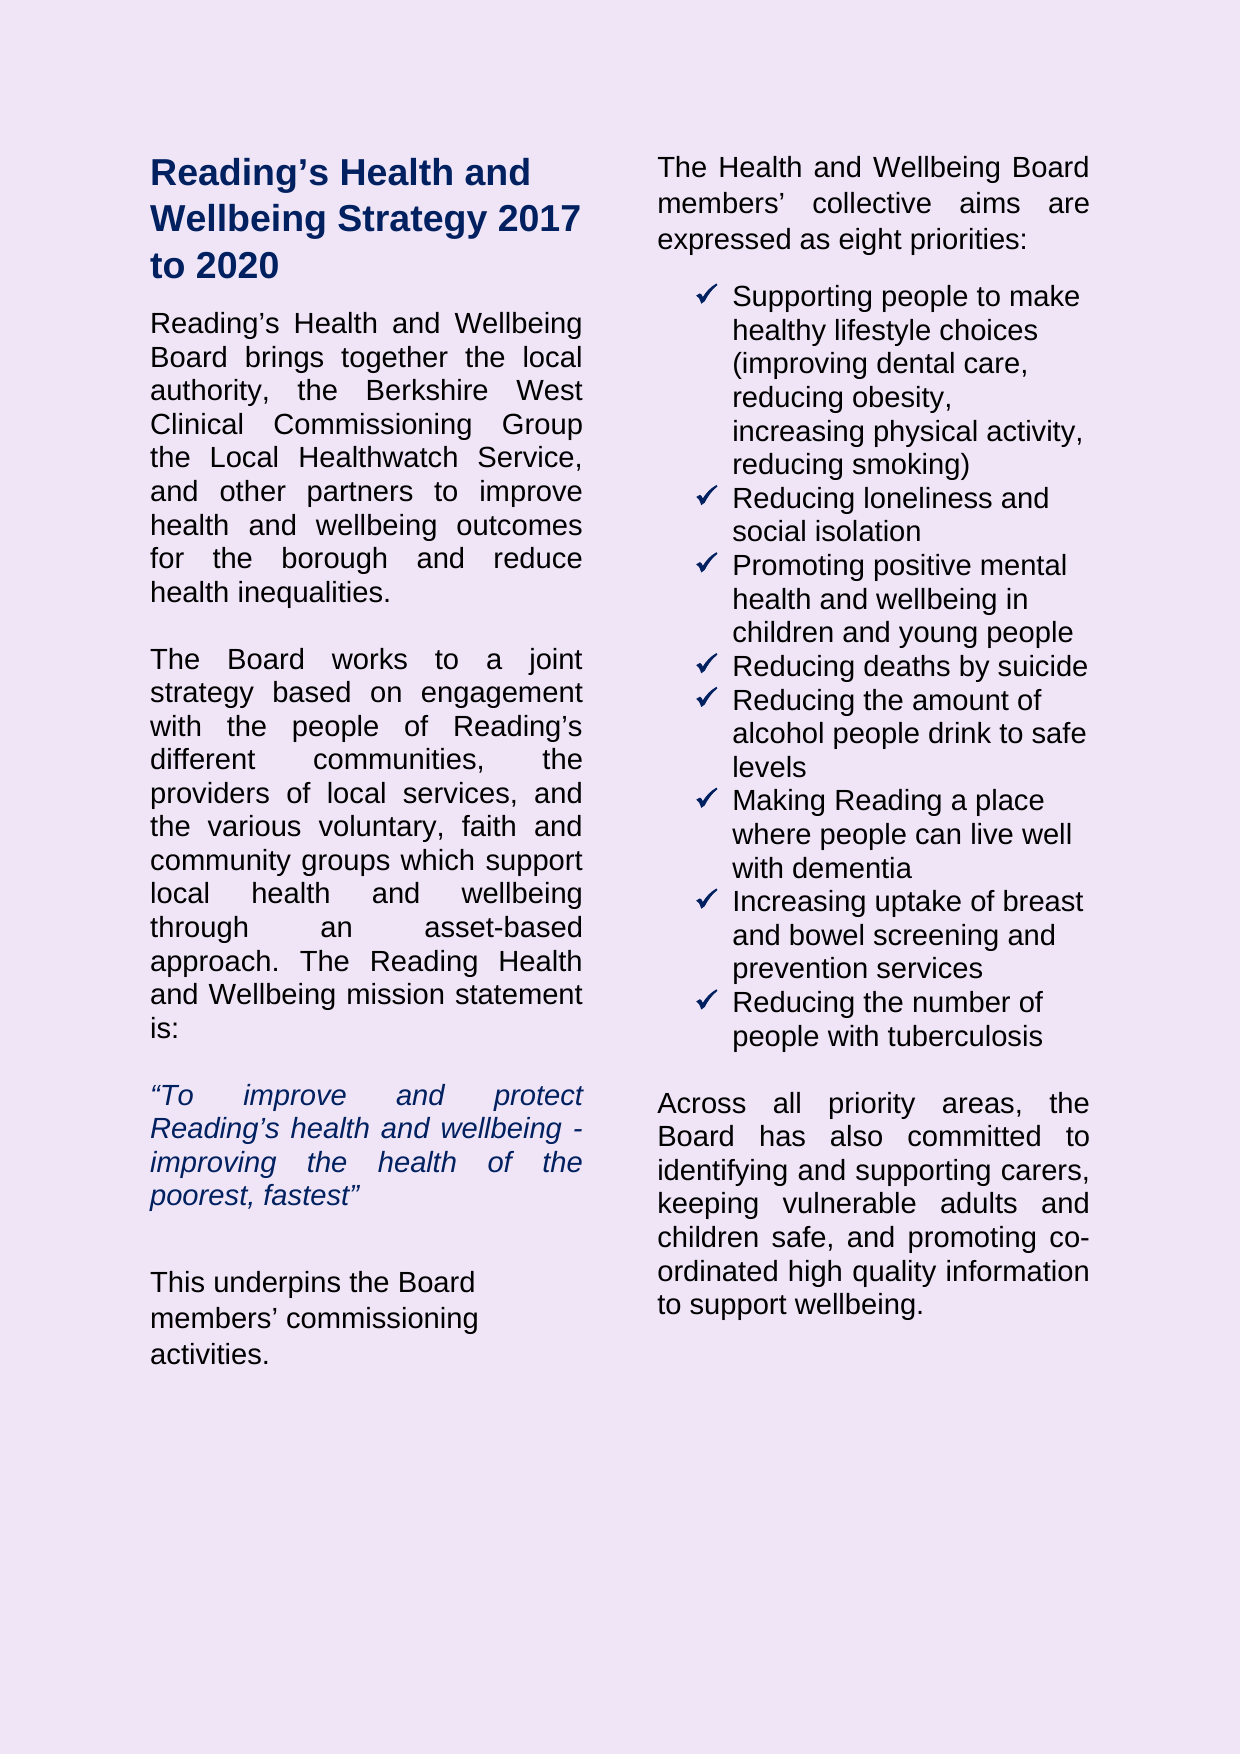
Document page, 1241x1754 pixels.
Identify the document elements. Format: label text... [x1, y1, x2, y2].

list Increasing uptake of breast and bowel screening and prevention services [694, 884, 1090, 985]
list Reducing loneliness and social isolation [694, 481, 1090, 548]
text The Health and Wellbeing Board members’ collective aims are expressed as eight priorities: [657, 150, 1090, 256]
list Supporting people to make healthy lifestyle choices (improving dental care, reducing obesity, increasing physical activity, reducing smoking) [694, 279, 1090, 481]
text This underpins the Board members’ commissioning activities. [150, 1265, 583, 1371]
text The Board works to a joint strategy based on engagement with the people of Reading’s different communities, the providers of local services, and the various voluntary, faith and community groups which support local health and wellbeing through an asset-based approach. The Reading Health and Wellbeing mission statement is: [150, 642, 583, 1044]
text Across all priority areas, the Board has also committed to identifying and supporting carers, keeping vulnerable adults and children safe, and promoting co-ordinated high quality information to support wellbeing. [657, 1086, 1090, 1321]
text “To improve and protect Reading’s health and wellbeing - improving the health of the poorest, fastest” [150, 1078, 583, 1212]
text Reading’s Health and Wellbeing Board brings together the local authority, the Berkshire West Clinical Commissioning Group the Local Healthwatch Service, and other partners to improve health and wellbeing outcomes for the borough and reduce health inequalities. [150, 306, 583, 608]
list Reducing the amount of alcohol people drink to safe levels [694, 683, 1090, 783]
list Reducing the number of people with tuberculosis [694, 985, 1090, 1052]
list Making Reading a place where people can live well with dementia [694, 783, 1090, 884]
list Promoting positive mental health and wellbeing in children and young people [694, 548, 1090, 649]
text Reading’s Health and Wellbeing Strategy 2017 to 2020 [150, 150, 583, 286]
list Reducing deaths by suicide [694, 649, 1090, 683]
